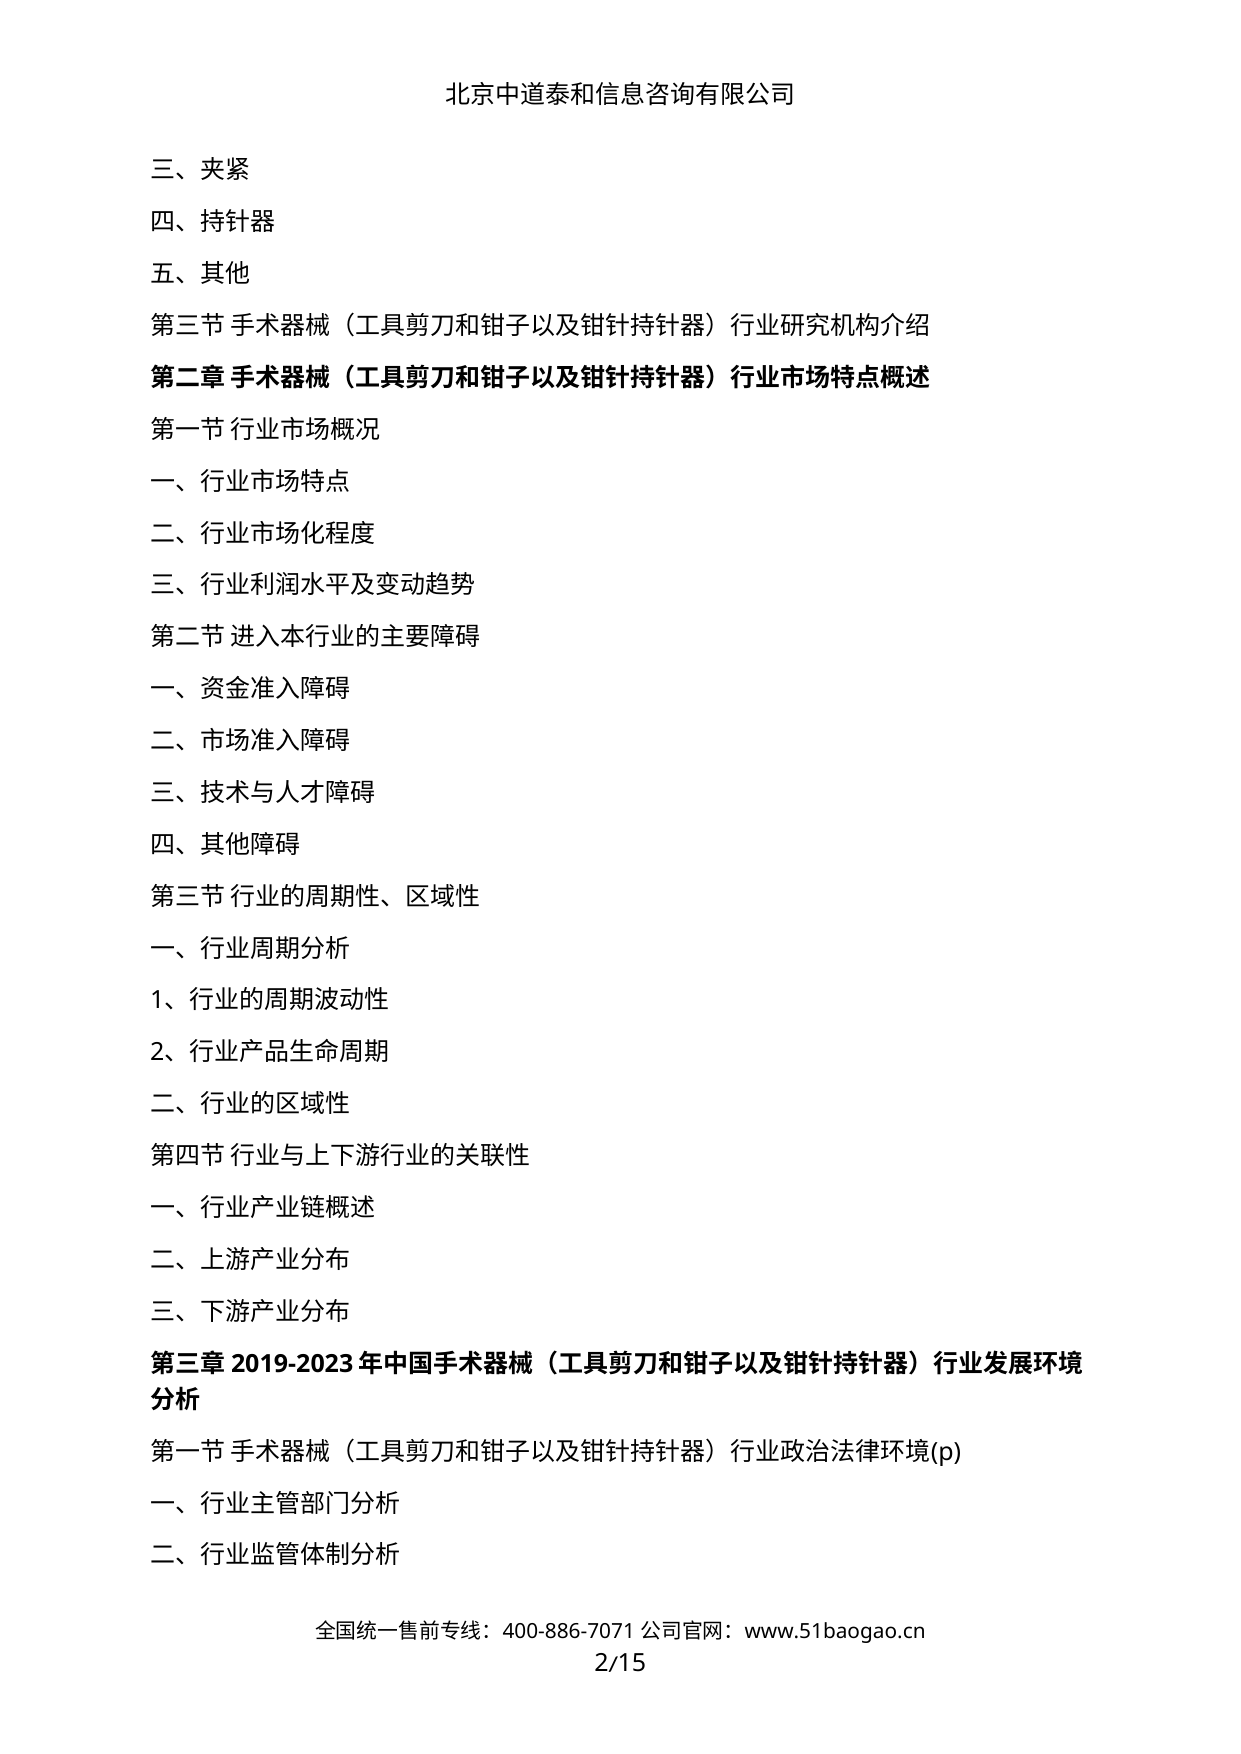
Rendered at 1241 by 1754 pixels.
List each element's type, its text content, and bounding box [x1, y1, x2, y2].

text 第三节 手术器械（工具剪刀和钳子以及钳针持针器）行业研究机构介绍 [150, 306, 1090, 342]
text 二、上游产业分布 [150, 1239, 1090, 1276]
text 第三章 2019-2023年中国手术器械（工具剪刀和钳子以及钳针持针器）行业发展环境分析 [150, 1343, 1090, 1416]
text 四、其他障碍 [150, 824, 1090, 861]
text 三、夹紧 [150, 150, 1090, 186]
text 三、技术与人才障碍 [150, 772, 1090, 809]
text 2、行业产品生命周期 [150, 1032, 1090, 1068]
text 一、行业周期分析 [150, 928, 1090, 964]
text 一、行业市场特点 [150, 461, 1090, 497]
text 二、市场准入障碍 [150, 721, 1090, 757]
text 第三节 行业的周期性、区域性 [150, 876, 1090, 912]
text 一、行业产业链概述 [150, 1187, 1090, 1224]
text 1、行业的周期波动性 [150, 980, 1090, 1016]
text 三、行业利润水平及变动趋势 [150, 565, 1090, 601]
text 第二章 手术器械（工具剪刀和钳子以及钳针持针器）行业市场特点概述 [150, 357, 1090, 394]
text 五、其他 [150, 254, 1090, 290]
text 第一节 手术器械（工具剪刀和钳子以及钳针持针器）行业政治法律环境(p) [150, 1431, 1090, 1467]
text 二、行业市场化程度 [150, 513, 1090, 549]
text 二、行业的区域性 [150, 1084, 1090, 1120]
text 四、持针器 [150, 202, 1090, 238]
text 一、行业主管部门分析 [150, 1483, 1090, 1519]
text 第一节 行业市场概况 [150, 409, 1090, 446]
text 二、行业监管体制分析 [150, 1535, 1090, 1571]
text 一、资金准入障碍 [150, 669, 1090, 705]
text 三、下游产业分布 [150, 1291, 1090, 1327]
text 第四节 行业与上下游行业的关联性 [150, 1136, 1090, 1172]
text 第二节 进入本行业的主要障碍 [150, 617, 1090, 653]
